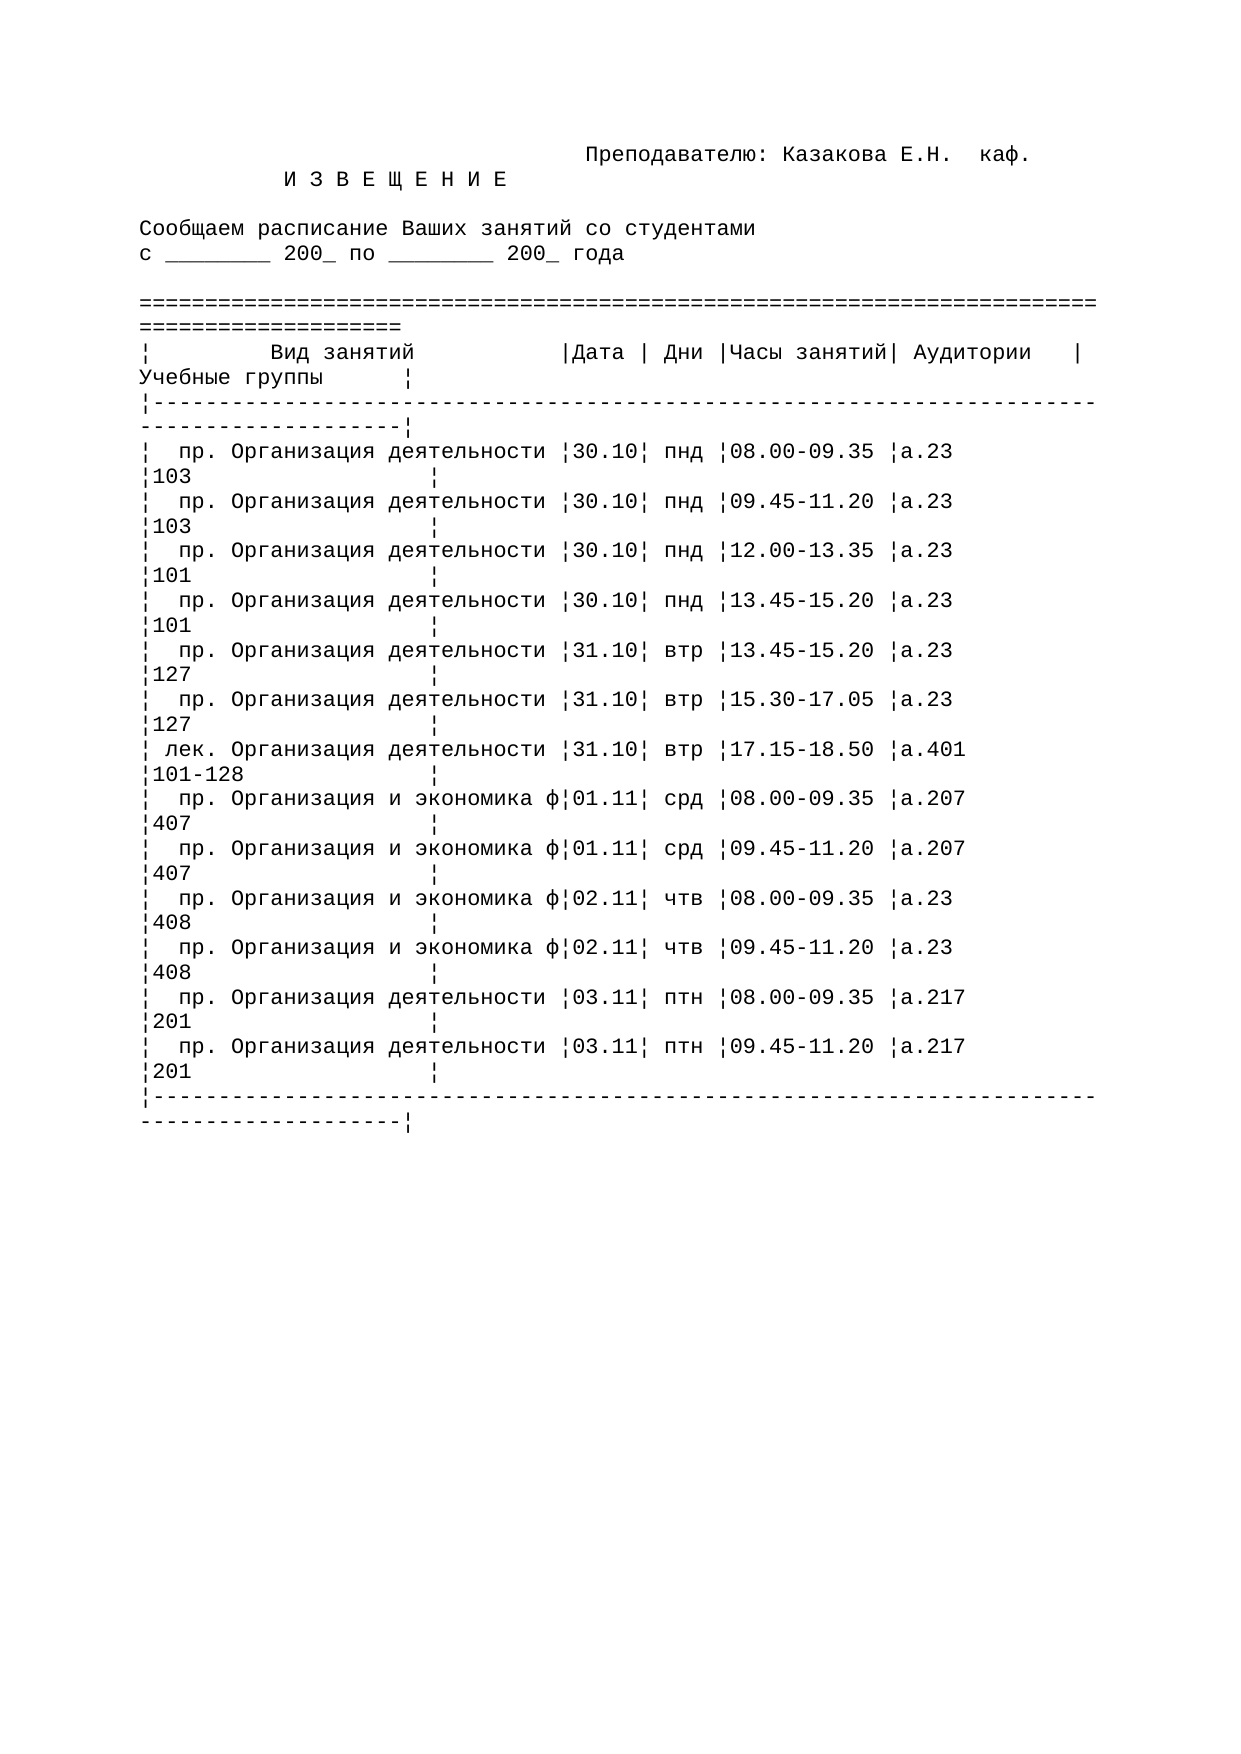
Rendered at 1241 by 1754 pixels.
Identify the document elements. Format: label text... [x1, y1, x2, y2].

text ¦ пр. Организация деятельности ¦30.10¦ пнд ¦09.45-11.20 ¦а.23 ¦103 ¦ [139, 490, 1101, 539]
text И З В Е Щ Е Н И Е [139, 168, 1101, 192]
text ¦ пр. Организация деятельности ¦03.11¦ птн ¦09.45-11.20 ¦а.217 ¦201 ¦ [139, 1035, 1101, 1085]
text ============================================================================================= [139, 292, 1101, 341]
text ¦ Вид занятий |Дата | Дни |Часы занятий| Аудитории | Учебные группы ¦ [139, 341, 1101, 391]
text ¦ пр. Организация деятельности ¦03.11¦ птн ¦08.00-09.35 ¦а.217 ¦201 ¦ [139, 986, 1101, 1035]
text ¦ лек. Организация деятельности ¦31.10¦ втp ¦17.15-18.50 ¦а.401 ¦101-128 ¦ [139, 738, 1101, 787]
text ¦ пр. Организация деятельности ¦30.10¦ пнд ¦13.45-15.20 ¦а.23 ¦101 ¦ [139, 589, 1101, 639]
text ¦--------------------------------------------------------------------------------------------¦ [139, 391, 1101, 440]
text Преподавателю: Казакова Е.Н. каф. [139, 143, 1101, 168]
text Сообщаем расписание Ваших занятий со студентами [139, 217, 1101, 242]
text ¦--------------------------------------------------------------------------------------------¦ [139, 1085, 1101, 1134]
text ¦ пр. Организация деятельности ¦30.10¦ пнд ¦12.00-13.35 ¦а.23 ¦101 ¦ [139, 539, 1101, 589]
text ¦ пр. Организация деятельности ¦30.10¦ пнд ¦08.00-09.35 ¦а.23 ¦103 ¦ [139, 440, 1101, 490]
text ¦ пр. Организация деятельности ¦31.10¦ втp ¦15.30-17.05 ¦а.23 ¦127 ¦ [139, 688, 1101, 738]
text ¦ пр. Организация и экономика ф¦02.11¦ чтв ¦09.45-11.20 ¦а.23 ¦408 ¦ [139, 936, 1101, 986]
text ¦ пр. Организация и экономика ф¦01.11¦ сpд ¦08.00-09.35 ¦а.207 ¦407 ¦ [139, 787, 1101, 837]
text с ________ 200_ по ________ 200_ года [139, 242, 1101, 267]
text ¦ пр. Организация и экономика ф¦01.11¦ сpд ¦09.45-11.20 ¦а.207 ¦407 ¦ [139, 837, 1101, 887]
text ¦ пр. Организация деятельности ¦31.10¦ втp ¦13.45-15.20 ¦а.23 ¦127 ¦ [139, 639, 1101, 688]
text ¦ пр. Организация и экономика ф¦02.11¦ чтв ¦08.00-09.35 ¦а.23 ¦408 ¦ [139, 887, 1101, 936]
